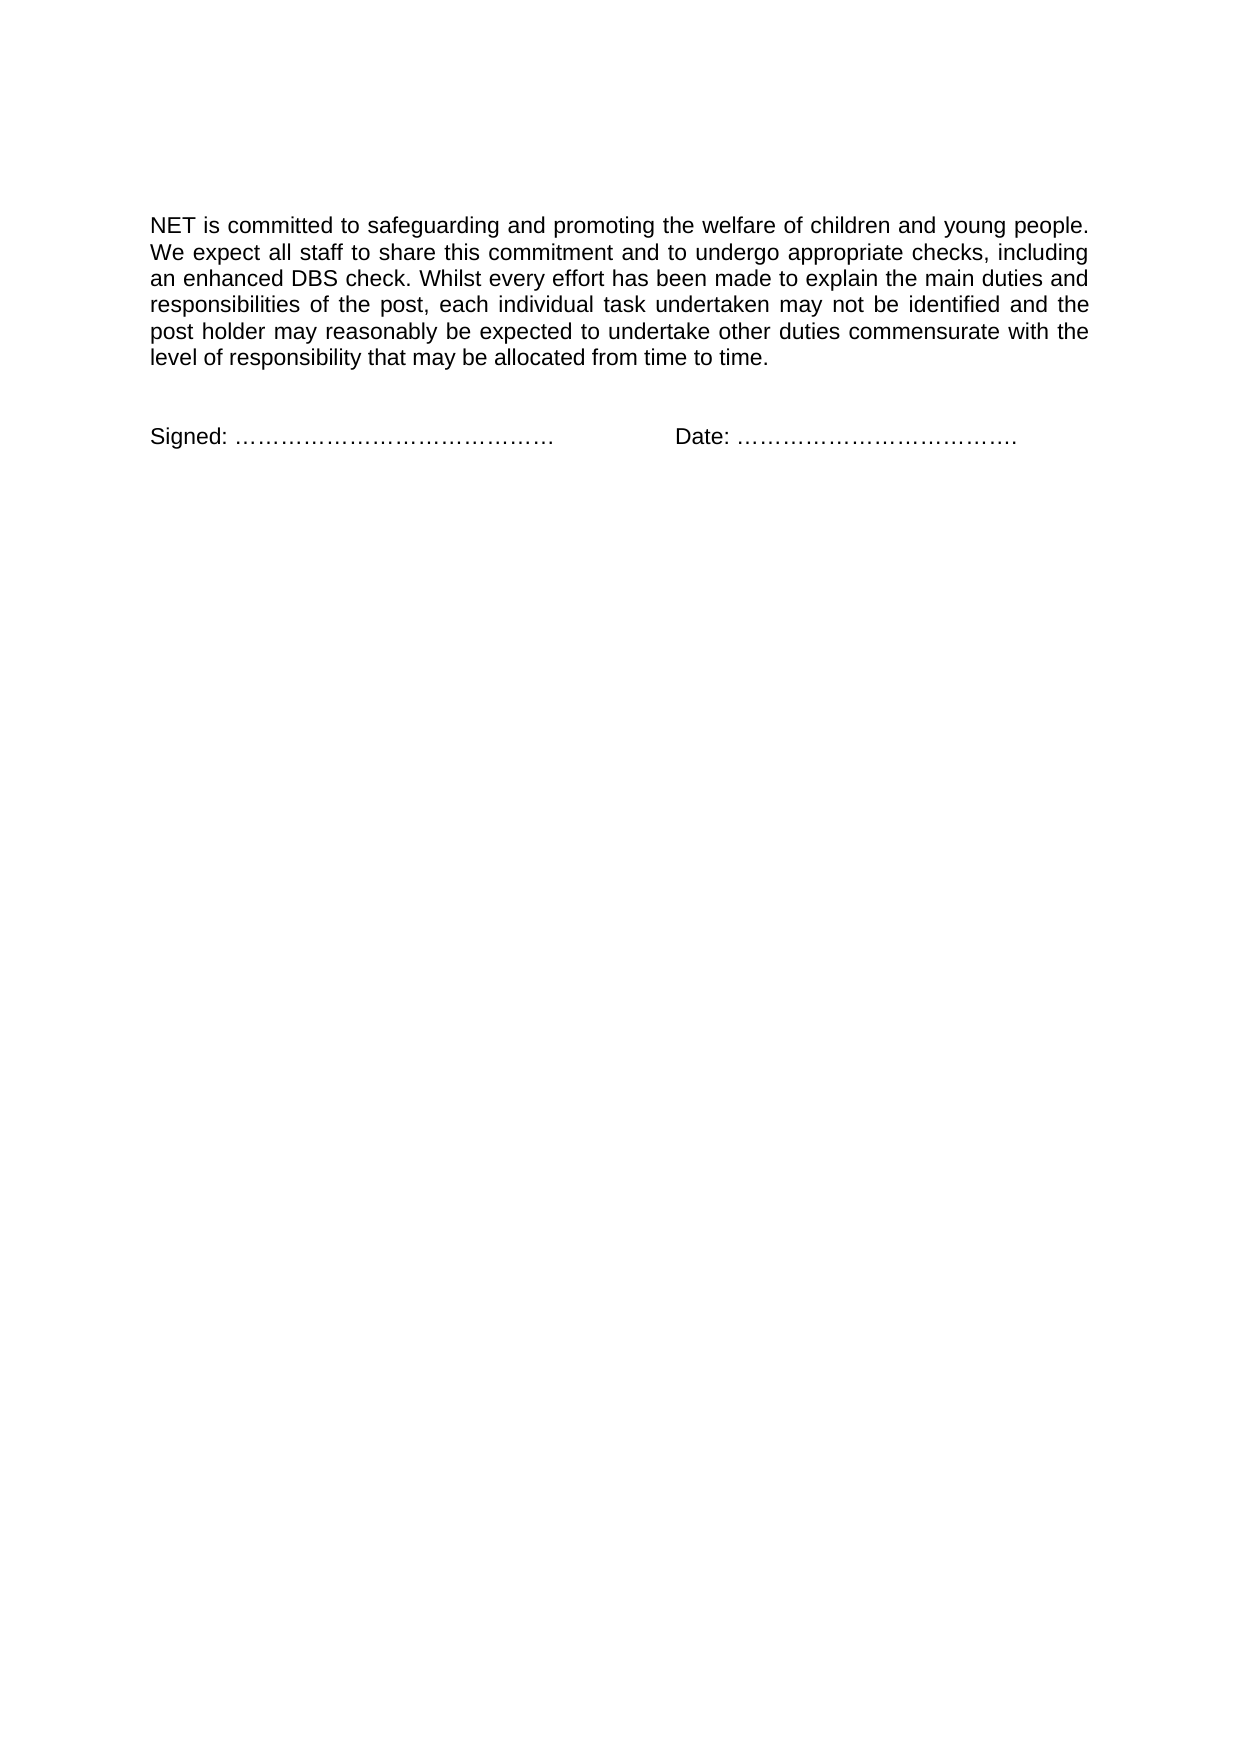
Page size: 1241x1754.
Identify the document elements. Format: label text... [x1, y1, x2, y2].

text NET is committed to safeguarding and promoting the welfare of children and young people. We expect all staff to share this commitment and to undergo appropriate checks, including an enhanced DBS check. Whilst every effort has been made to explain the main duties and responsibilities of the post, each individual task undertaken may not be identified and the post holder may reasonably be expected to undertake other duties commensurate with the level of responsibility that may be allocated from time to time. [150, 212, 1090, 370]
text Signed: …………………………………… Date: ………………………………. [150, 423, 1090, 449]
